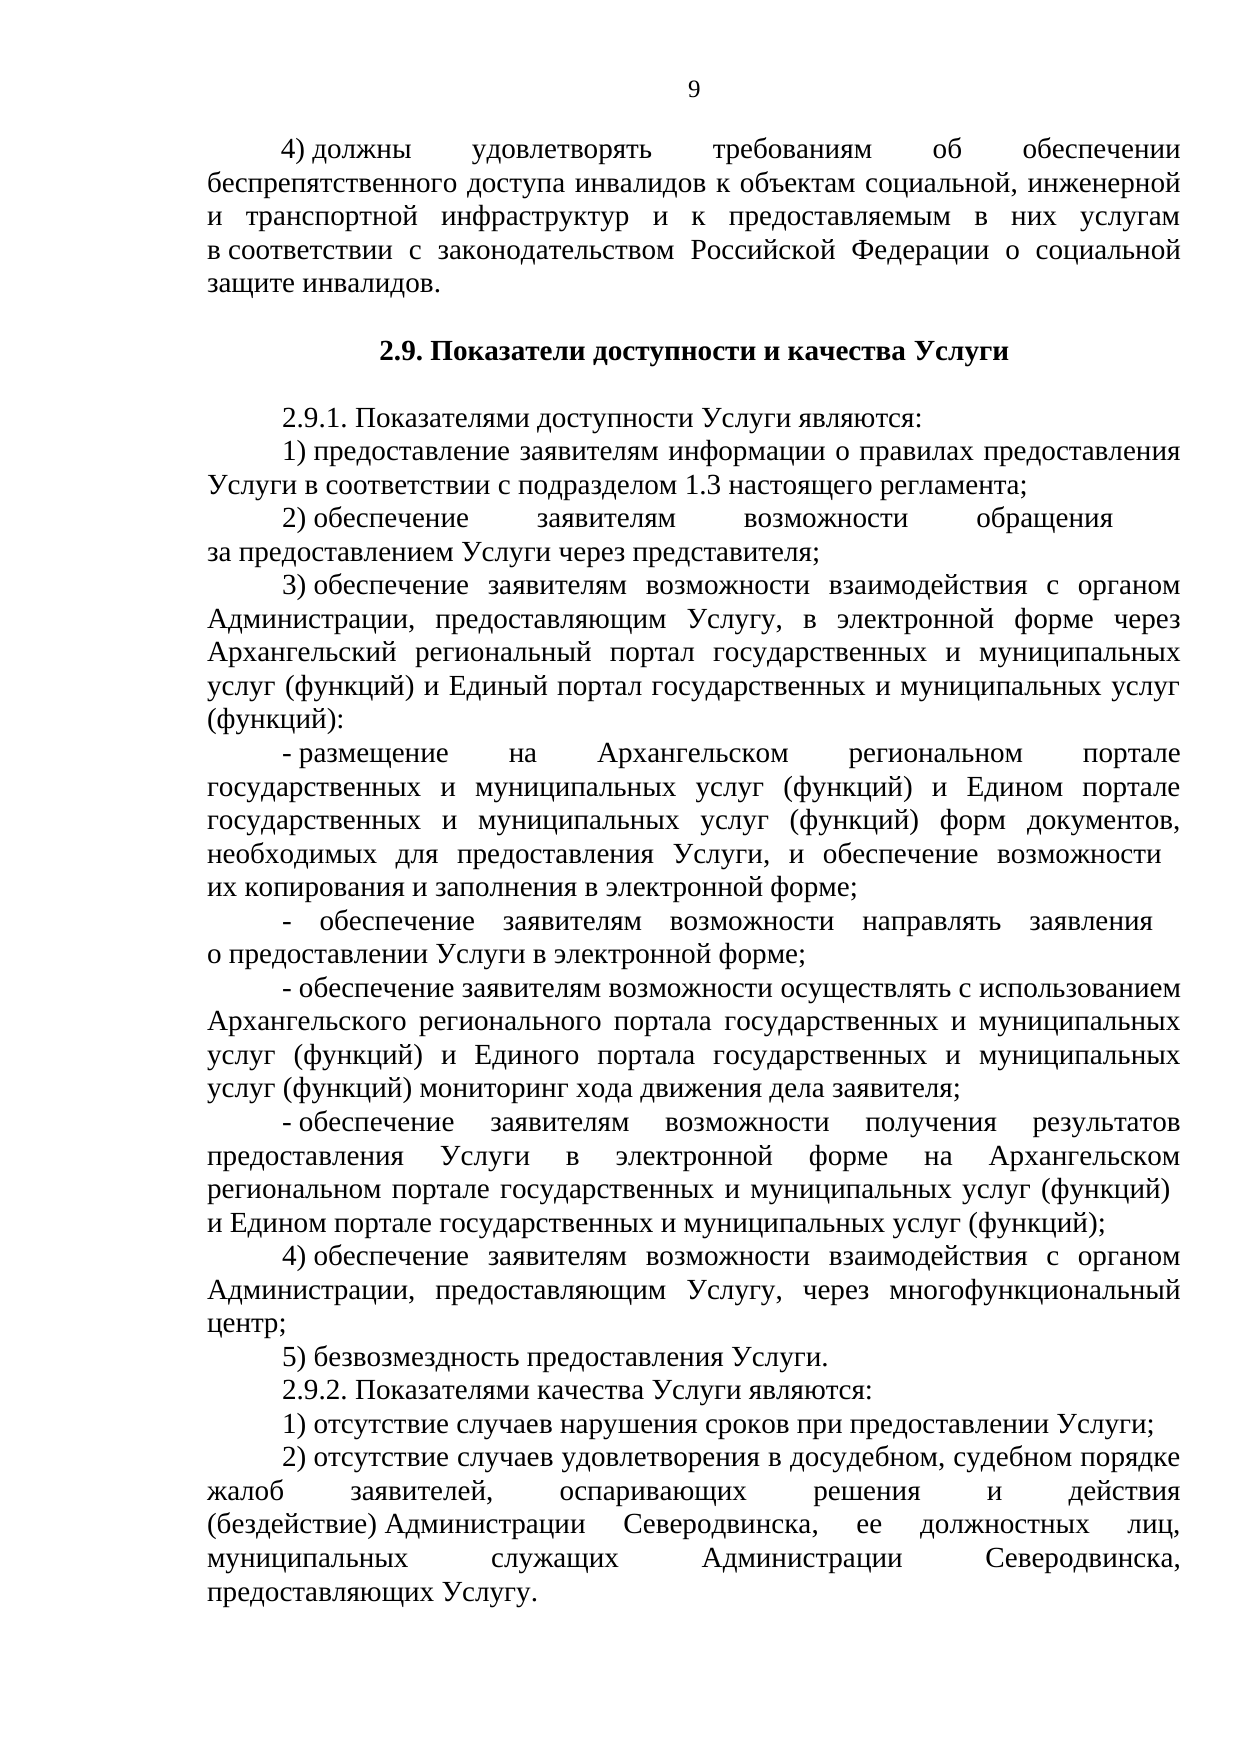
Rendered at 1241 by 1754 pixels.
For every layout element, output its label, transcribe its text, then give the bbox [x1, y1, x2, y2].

text - обеспечение заявителям возможности получения результатов предоставления Услуги в электронной форме на Архангельском региональном портале государственных и муниципальных услуг (функций) и Едином портале государственных и муниципальных услуг (функций); [207, 1104, 1181, 1238]
text 2.9.2. Показателями качества Услуги являются: [207, 1372, 1181, 1406]
text 1) предоставление заявителям информации о правилах предоставления Услуги в соответствии с подразделом 1.3 настоящего регламента; [207, 433, 1181, 500]
text - обеспечение заявителям возможности осуществлять с использованием Архангельского регионального портала государственных и муниципальных услуг (функций) и Единого портала государственных и муниципальных услуг (функций) мониторинг хода движения дела заявителя; [207, 970, 1181, 1104]
text 4) обеспечение заявителям возможности взаимодействия с органом Администрации, предоставляющим Услугу, через многофункциональный центр; [207, 1238, 1181, 1339]
text 2.9.1. Показателями доступности Услуги являются: [207, 400, 1181, 433]
text 1) отсутствие случаев нарушения сроков при предоставлении Услуги; [207, 1406, 1181, 1439]
text 2) обеспечение заявителям возможности обращения за предоставлением Услуги через представителя; [207, 500, 1181, 567]
text 4) должны удовлетворять требованиям об обеспечении беспрепятственного доступа инвалидов к объектам социальной, инженерной и транспортной инфраструктур и к предоставляемым в них услугам в соответствии с законодательством Российской Федерации о социальной защите инвалидов. [207, 131, 1181, 299]
text 3) обеспечение заявителям возможности взаимодействия с органом Администрации, предоставляющим Услугу, в электронной форме через Архангельский региональный портал государственных и муниципальных услуг (функций) и Единый портал государственных и муниципальных услуг (функций): [207, 567, 1181, 735]
text 5) безвозмездность предоставления Услуги. [207, 1339, 1181, 1372]
text - размещение на Архангельском региональном портале государственных и муниципальных услуг (функций) и Едином портале государственных и муниципальных услуг (функций) форм документов, необходимых для предоставления Услуги, и обеспечение возможности их копирования и заполнения в электронной форме; [207, 735, 1181, 903]
text 2) отсутствие случаев удовлетворения в досудебном, судебном порядке жалоб заявителей, оспаривающих решения и действия (бездействие) Администрации Северодвинска, ее должностных лиц, муниципальных служащих Администрации Северодвинска, предоставляющих Услугу. [207, 1439, 1181, 1607]
text - обеспечение заявителям возможности направлять заявления о предоставлении Услуги в электронной форме; [207, 903, 1181, 970]
text 2.9. Показатели доступности и качества Услуги [207, 333, 1181, 366]
